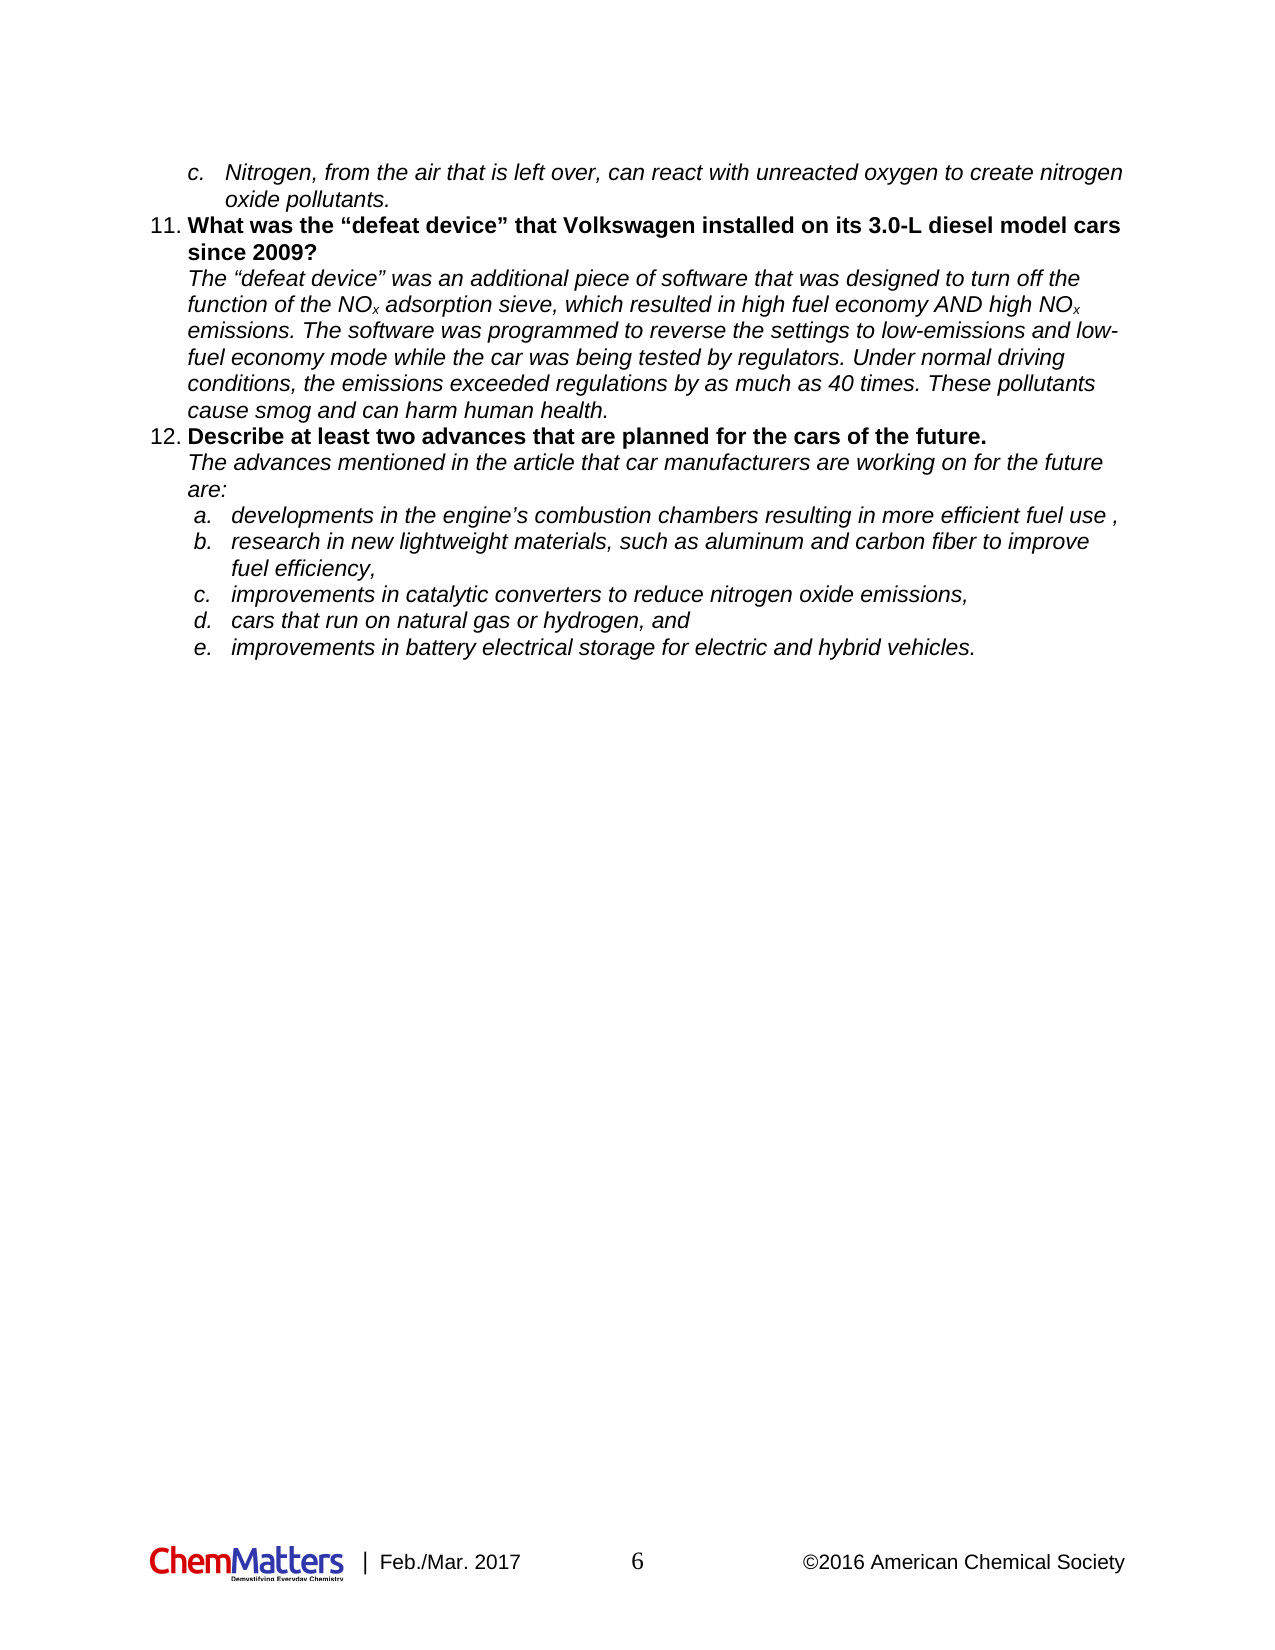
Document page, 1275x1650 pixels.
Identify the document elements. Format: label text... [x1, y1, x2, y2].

list Describe at least two advances that are planned for the cars of the future. [150, 423, 1125, 449]
picture [150, 1546, 344, 1581]
list Nitrogen, from the air that is left over, can react with unreacted oxygen to create nitrogen oxide pollutants. [187, 159, 1125, 212]
list improvements in catalytic converters to reduce nitrogen oxide emissions, [194, 581, 1125, 607]
list cars that run on natural gas or hydrogen, and [194, 607, 1125, 634]
list improvements in battery electrical storage for electric and hybrid vehicles. [194, 634, 1125, 660]
text The “defeat device” was an additional piece of software that was designed to turn off the function of the NOx adsorption sieve, which resulted in high fuel economy AND high NOx emissions. The software was programmed to reverse the settings to low-emissions and low-fuel economy mode while the car was being tested by regulators. Under normal driving conditions, the emissions exceeded regulations by as much as 40 times. These pollutants cause smog and can harm human health. [187, 265, 1125, 423]
list What was the “defeat device” that Volkswagen installed on its 3.0-L diesel model cars since 2009? [150, 212, 1125, 265]
list research in new lightweight materials, such as aluminum and carbon fiber to improve fuel efficiency, [194, 528, 1125, 581]
text The advances mentioned in the article that car manufacturers are working on for the future are: [187, 449, 1125, 502]
list developments in the engine’s combustion chambers resulting in more efficient fuel use , [194, 502, 1125, 528]
